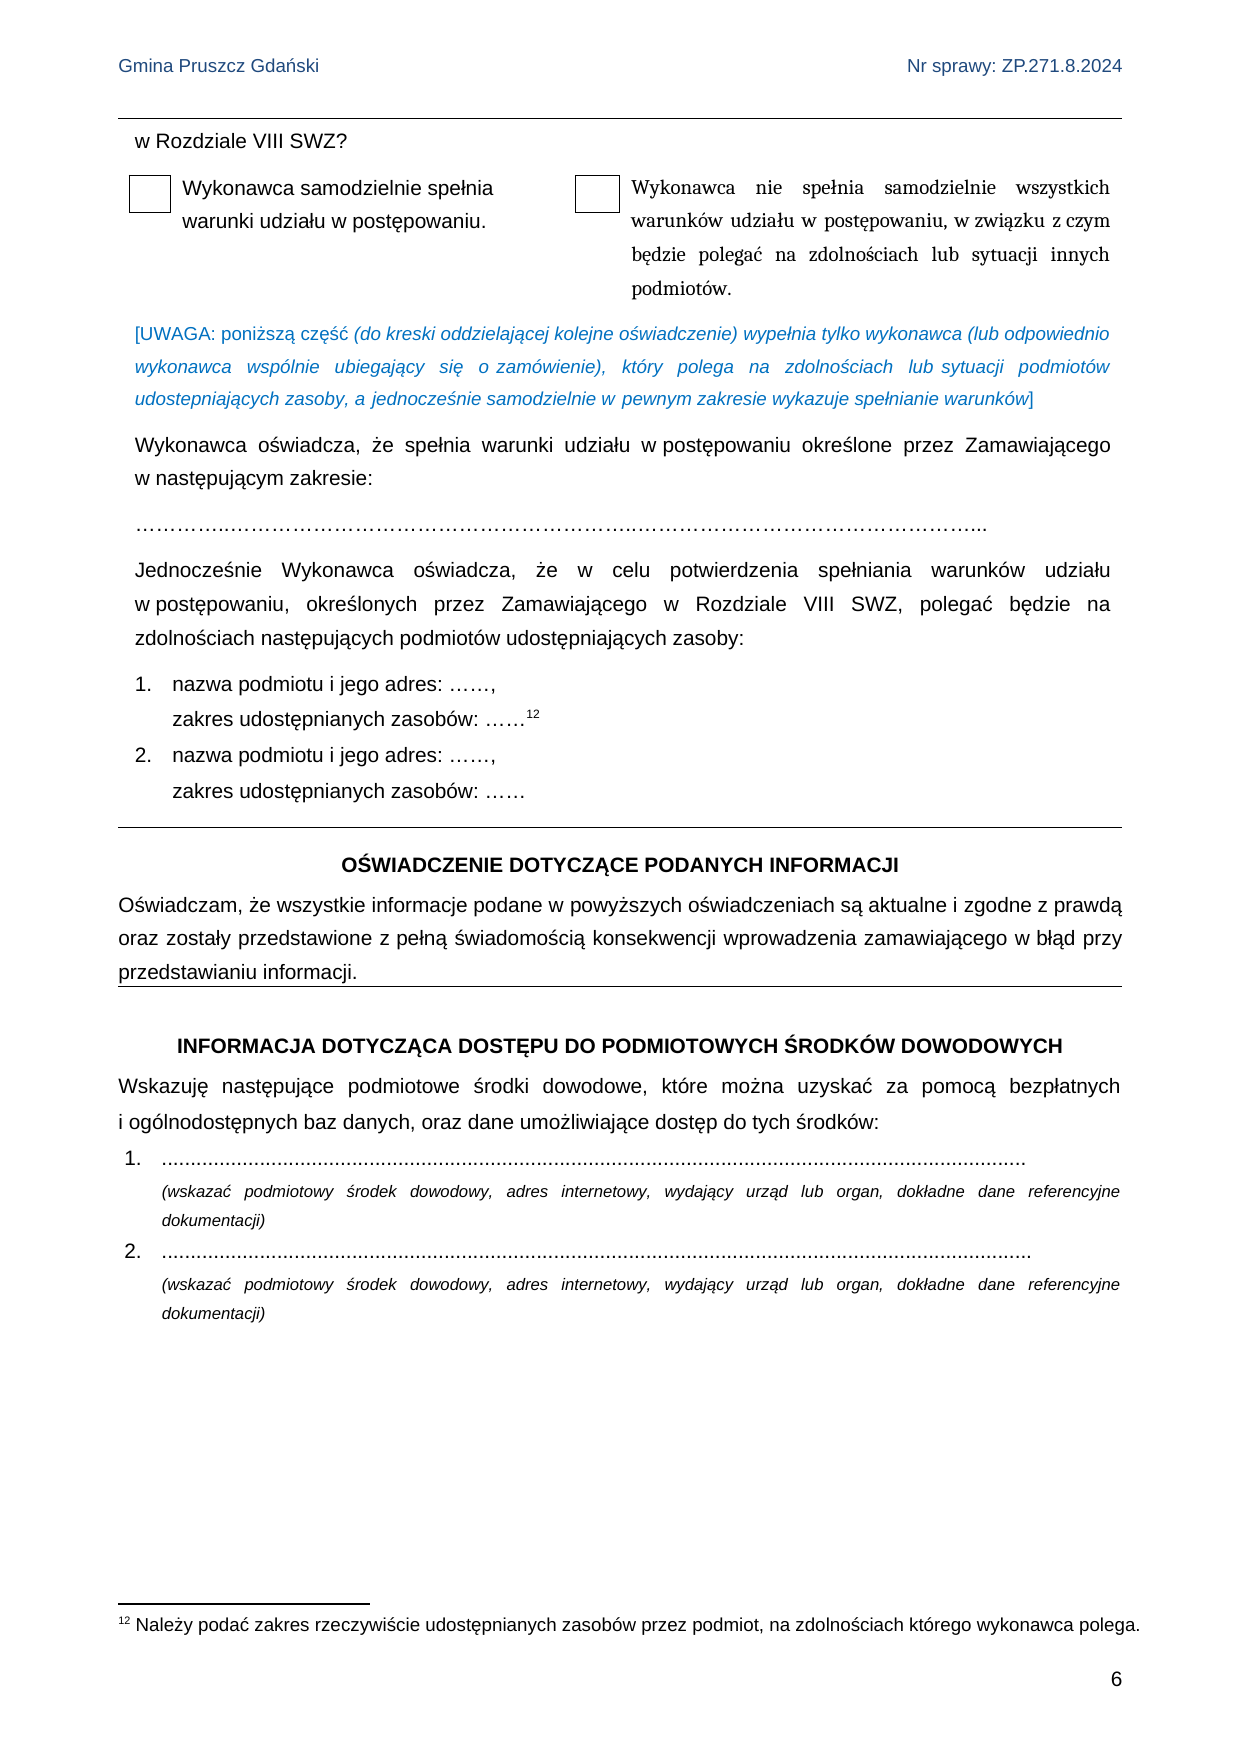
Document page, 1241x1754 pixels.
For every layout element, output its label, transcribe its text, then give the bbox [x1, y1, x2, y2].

text INFORMACJA DOTYCZĄCA DOSTĘPU DO PODMIOTOWYCH ŚRODKÓW DOWODOWYCH [118, 1034, 1122, 1058]
list ....................................................................................................................................................... [124, 1239, 1122, 1263]
table_header Czy Wykonawca samodzielnie spełnia warunki udziału w postępowaniu określone przez Zamawiającego w Rozdziale VIII SWZ? [UWAGA: poniższą część (do kreski oddzielającej kolejne oświadczenie) wypełnia tylko wykonawca (lub odpowiednio wykonawca wspólnie ubiegający się o zamówienie), który polega na zdolnościach lub sytuacji podmiotów udostepniających zasoby, a jednocześnie samodzielnie w pewnym zakresie wykazuje spełnianie warunków] Wykonawca oświadcza, że spełnia warunki udziału w postępowaniu określone przez Zamawiającego w następującym zakresie: …………..…………………………………………………..…………………………………………... Jednocześnie Wykonawca oświadcza, że w celu potwierdzenia spełniania warunków udziału w postępowaniu, określonych przez Zamawiającego w Rozdziale VIII SWZ, polegać będzie na zdolnościach następujących podmiotów udostępniających zasoby: nazwa podmiotu i jego adres: ……, zakres udostępnianych zasobów: …… nazwa podmiotu i jego adres: ……, zakres udostępnianych zasobów: …… [118, 119, 1122, 827]
text (wskazać podmiotowy środek dowodowy, adres internetowy, wydający urząd lub organ, dokładne dane referencyjne dokumentacji) [162, 1275, 1122, 1323]
text Oświadczam, że wszystkie informacje podane w powyższych oświadczeniach są aktualne i zgodne z prawdą oraz zostały przedstawione z pełną świadomością konsekwencji wprowadzenia zamawiającego w błąd przy przedstawianiu informacji. [118, 893, 1122, 986]
list ...................................................................................................................................................... [124, 1146, 1122, 1170]
text (wskazać podmiotowy środek dowodowy, adres internetowy, wydający urząd lub organ, dokładne dane referencyjne dokumentacji) [162, 1182, 1122, 1230]
text OŚWIADCZENIE DOTYCZĄCE PODANYCH INFORMACJI [118, 853, 1122, 877]
text Wskazuję następujące podmiotowe środki dowodowe, które można uzyskać za pomocą bezpłatnych i ogólnodostępnych baz danych, oraz dane umożliwiające dostęp do tych środków: [118, 1074, 1122, 1134]
